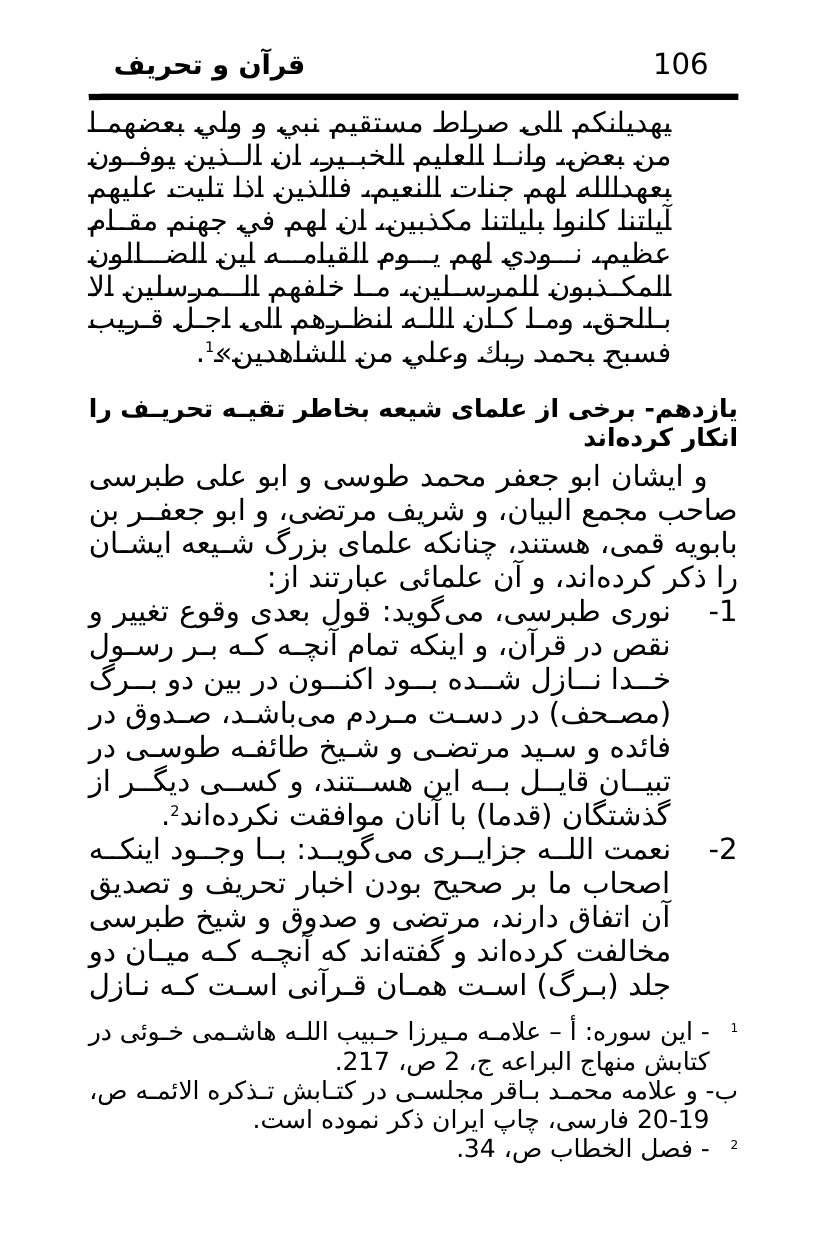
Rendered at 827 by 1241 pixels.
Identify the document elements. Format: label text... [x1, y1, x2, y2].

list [89, 106, 708, 369]
list نوری طبرسی، می‌گوید: ‌قول بعدی وقوع تغییر و نقص در قرآن، و اینکه تمام آنچه که بر رسول خدا نازل شده بود اکنون در بین دو برگ (مصحف) در دست مردم می‌باشد، صدوق در فائده و سید مرتضی و شیخ طائفه طوسی در تبیان قایل به این هستند، و کسی دیگر از گذشتگان (قدما) با آنان موافقت نکرده‌اند. [89, 595, 708, 832]
text و ایشان ابو جعفر محمد طوسی و ابو علی طبرسی صاحب مجمع البیان، و شریف مرتضی، و ابو جعفر بن بابویه قمی، هستند، چنانکه علمای بزرگ شیعه ایشان را ذکر کرده‌اند، و آن علمائی عبارتند از: [89, 459, 738, 595]
text يازدهم- برخی از علمای شيعه بخاطر تقيه تحريف را انکار کرده‌اند [89, 394, 738, 453]
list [89, 832, 708, 1002]
